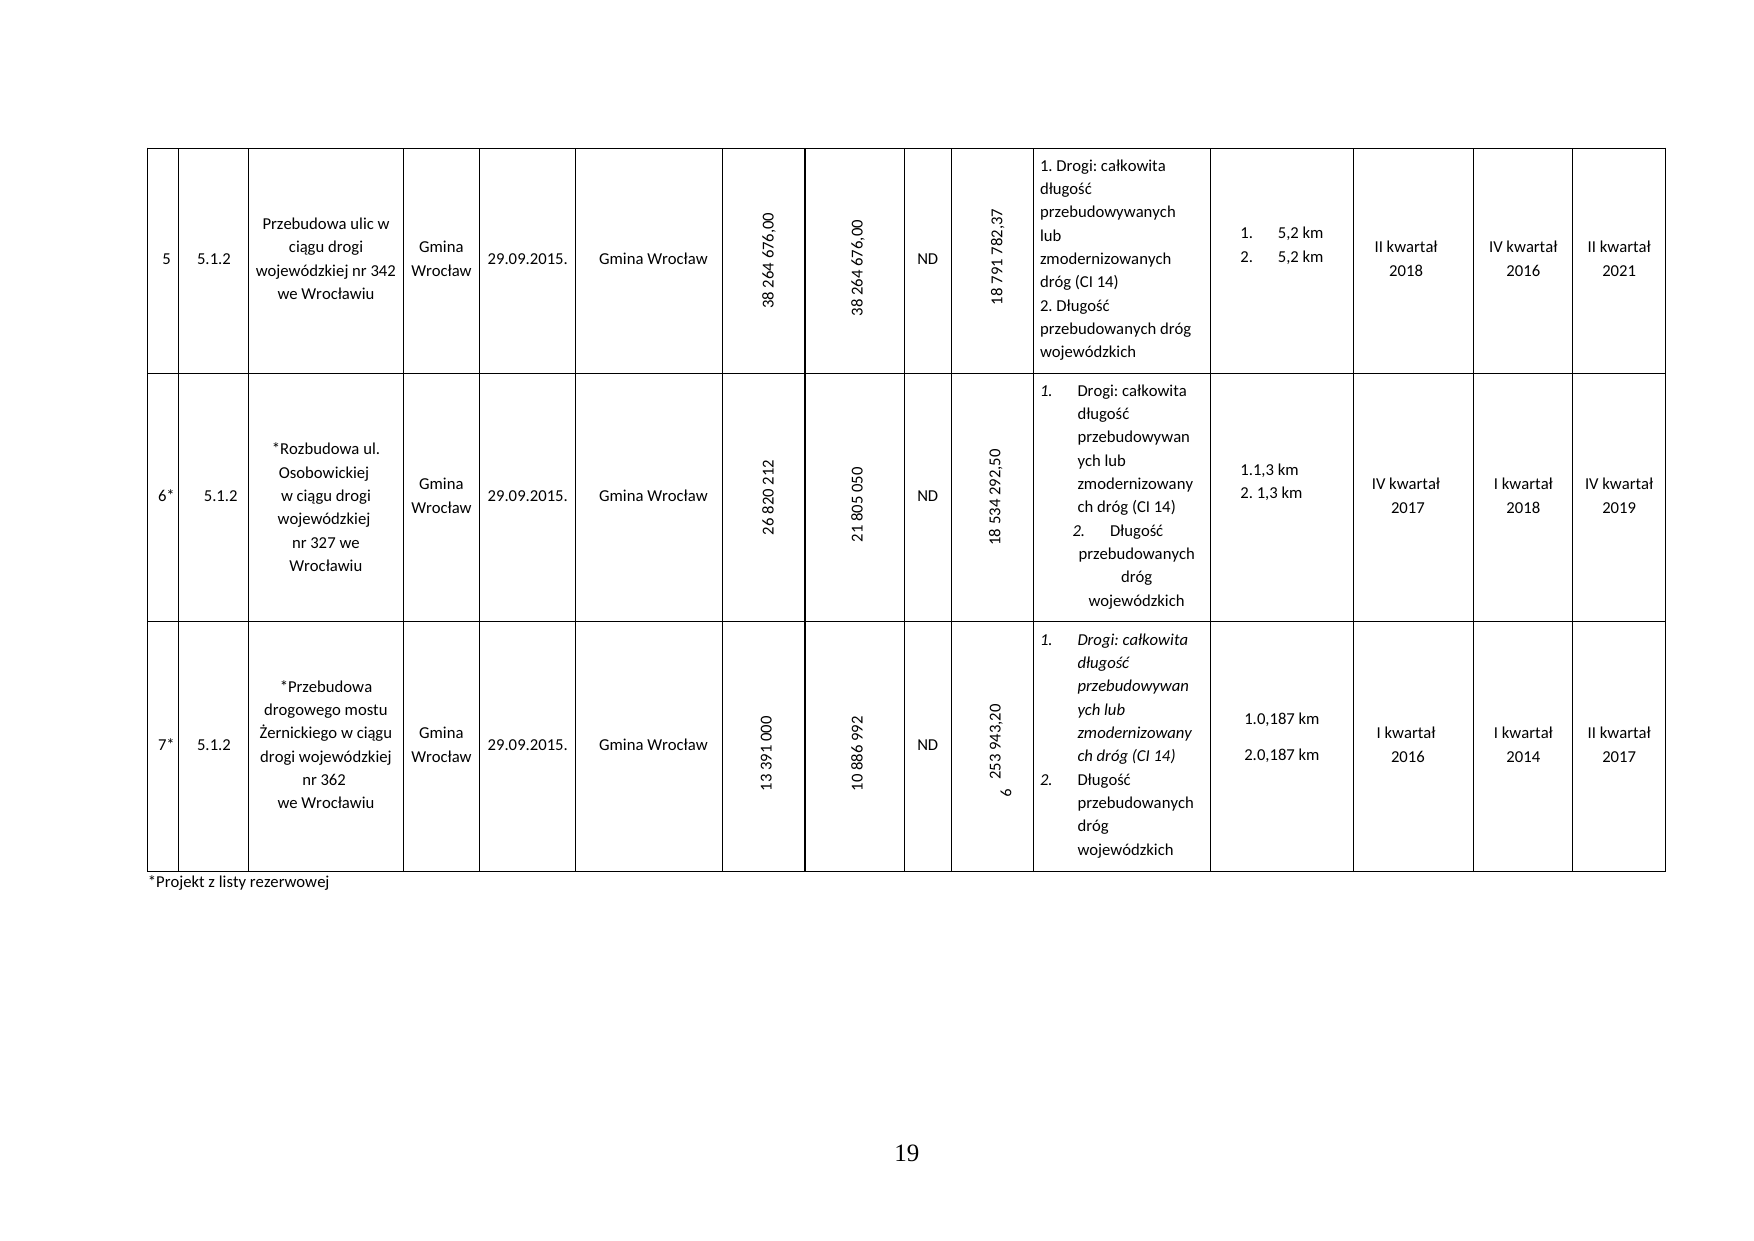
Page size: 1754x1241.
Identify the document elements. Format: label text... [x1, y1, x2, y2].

table_cell Gmina Wrocław [404, 149, 479, 373]
table_cell 1.0,187 km 2.0,187 km [1211, 622, 1353, 871]
table_cell 253 943,20 [952, 622, 1033, 871]
table_cell 5 [148, 149, 178, 373]
table_cell Drogi: całkowita długość przebudowywanych lub zmodernizowanych dróg (CI 14) Długość przebudowanych dróg wojewódzkich [1034, 374, 1210, 621]
table_cell 29.09.2015. [480, 622, 575, 871]
table_cell 18 534 292,50 [952, 374, 1033, 621]
table_cell I kwartał 2018 [1474, 374, 1572, 621]
table_cell 6* [148, 374, 178, 621]
table_cell Gmina Wrocław [404, 374, 479, 621]
table_cell ND [905, 149, 951, 373]
table_cell 38 264 676,00 [723, 149, 804, 373]
table_cell I kwartał 2016 [1354, 622, 1473, 871]
table_cell II kwartał 2017 [1573, 622, 1665, 871]
text *Projekt z listy rezerwowej [148, 872, 1665, 892]
table_cell IV kwartał 2017 [1354, 374, 1473, 621]
table_cell ND [905, 374, 951, 621]
table_cell 5.1.2 [179, 149, 248, 373]
table_cell Drogi: całkowita długość przebudowywanych lub zmodernizowanych dróg (CI 14) Długość przebudowanych dróg wojewódzkich [1034, 622, 1210, 871]
table_cell Przebudowa ulic w ciągu drogi wojewódzkiej nr 342 we Wrocławiu [249, 149, 403, 373]
table_cell 29.09.2015. [480, 149, 575, 373]
table_cell 18 791 782,37 [952, 149, 1033, 373]
table_cell *Rozbudowa ul. Osobowickiej w ciągu drogi wojewódzkiej nr 327 we Wrocławiu [249, 374, 403, 621]
table_cell 5.1.2 [179, 374, 248, 621]
table_cell I kwartał 2014 [1474, 622, 1572, 871]
table_cell *Przebudowa drogowego mostu Żernickiego w ciągu drogi wojewódzkiej nr 362 we Wrocławiu [249, 622, 403, 871]
table_cell 1.1,3 km 2. 1,3 km [1211, 374, 1353, 621]
table_cell Gmina Wrocław [576, 622, 722, 871]
table_cell IV kwartał 2019 [1573, 374, 1665, 621]
table_cell 5.1.2 [179, 622, 248, 871]
table_cell 10 886 992 [806, 622, 904, 871]
table_cell 29.09.2015. [480, 374, 575, 621]
table_cell Gmina Wrocław [576, 149, 722, 373]
table_cell Gmina Wrocław [576, 374, 722, 621]
table_cell 1. Drogi: całkowita długość przebudowywanych lub zmodernizowanych dróg (CI 14) 2. Długość przebudowanych dróg wojewódzkich [1034, 149, 1210, 373]
table_cell II kwartał 2021 [1573, 149, 1665, 373]
table_cell II kwartał 2018 [1354, 149, 1473, 373]
table_cell 21 805 050 [806, 374, 904, 621]
table_cell IV kwartał 2016 [1474, 149, 1572, 373]
table_cell 13 391 000 [723, 622, 804, 871]
table_cell 26 820 212 [723, 374, 804, 621]
table_cell Gmina Wrocław [404, 622, 479, 871]
table_cell 7* [148, 622, 178, 871]
table_cell ND [905, 622, 951, 871]
table_cell 38 264 676,00 [806, 149, 904, 373]
table_cell 5,2 km 5,2 km [1211, 149, 1353, 373]
